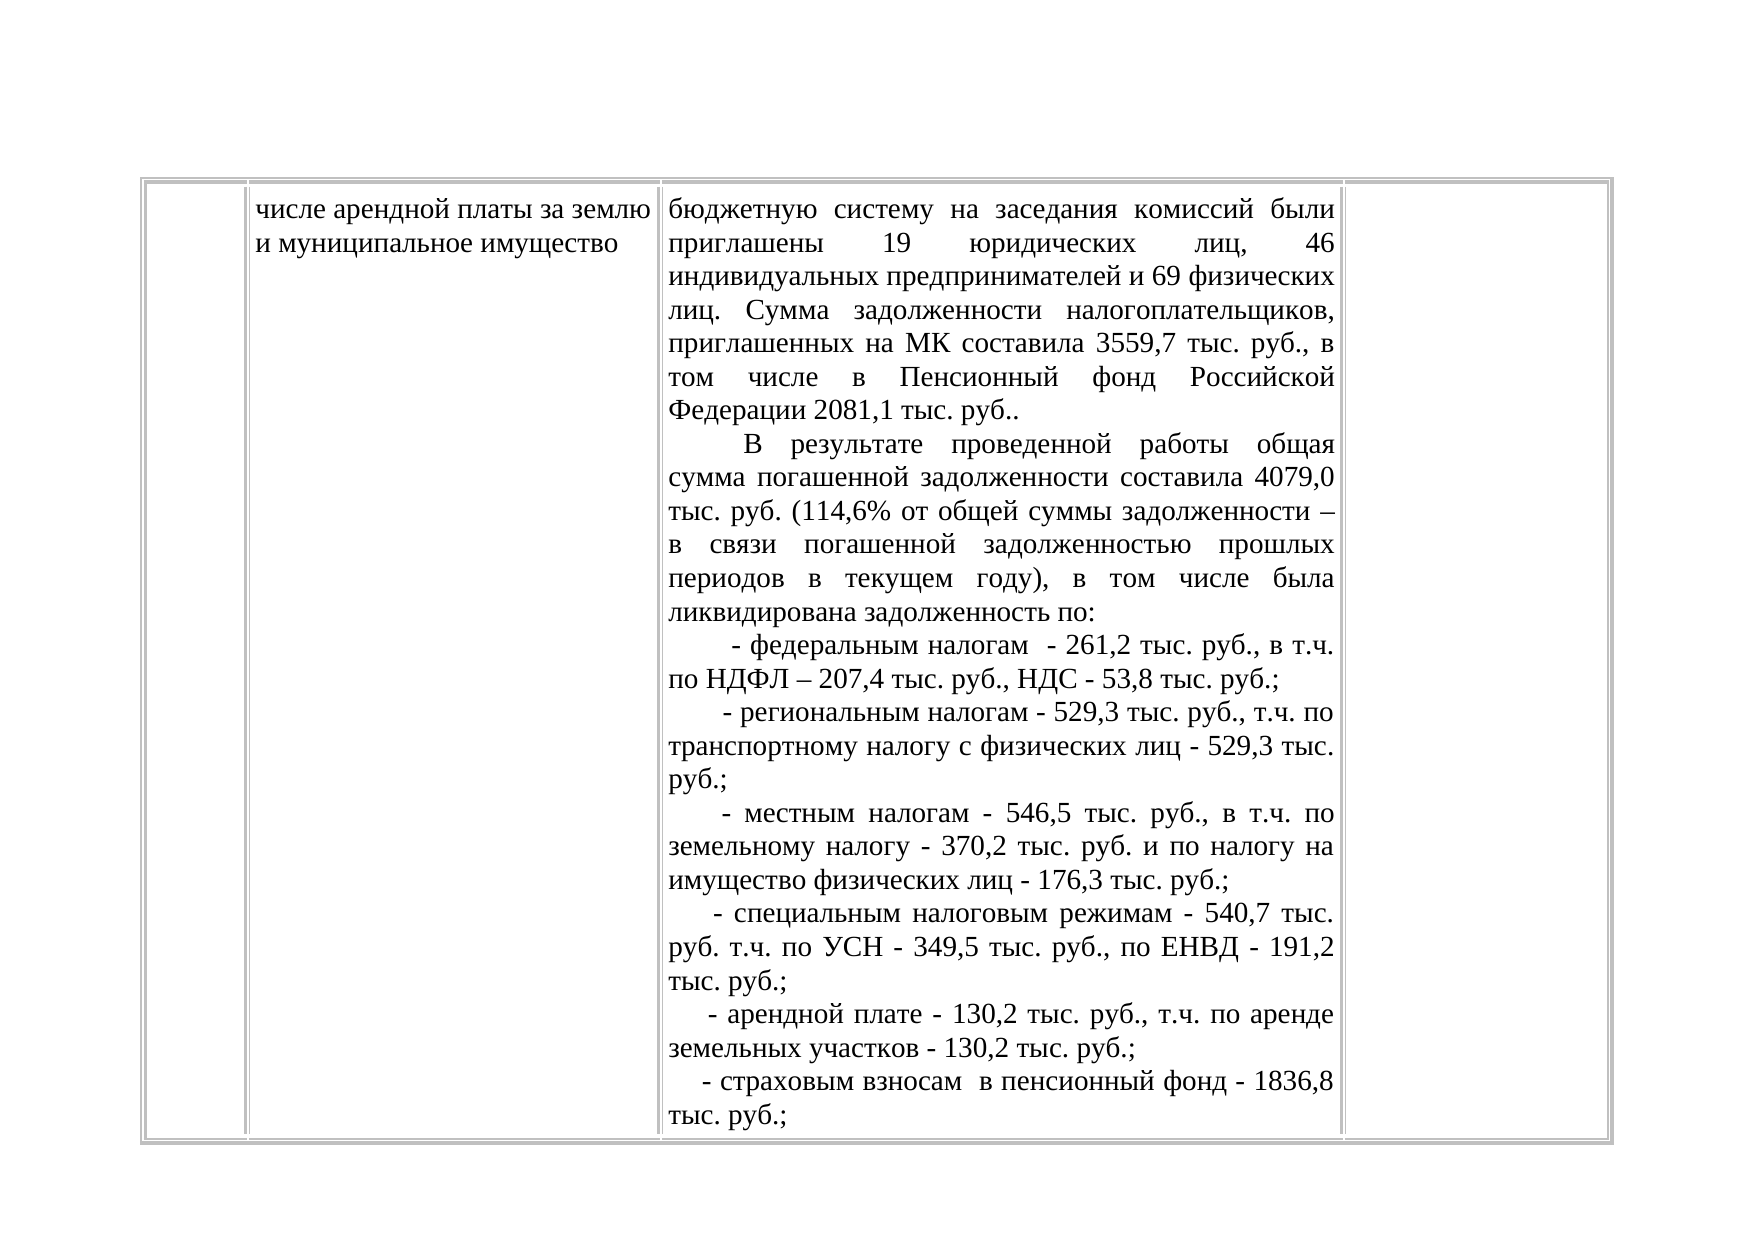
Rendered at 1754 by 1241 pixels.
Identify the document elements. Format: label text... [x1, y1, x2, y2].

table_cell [1343, 179, 1610, 1138]
table_cell 1.5. [147, 184, 247, 1138]
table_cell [247, 179, 660, 1138]
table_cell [660, 179, 1343, 1138]
